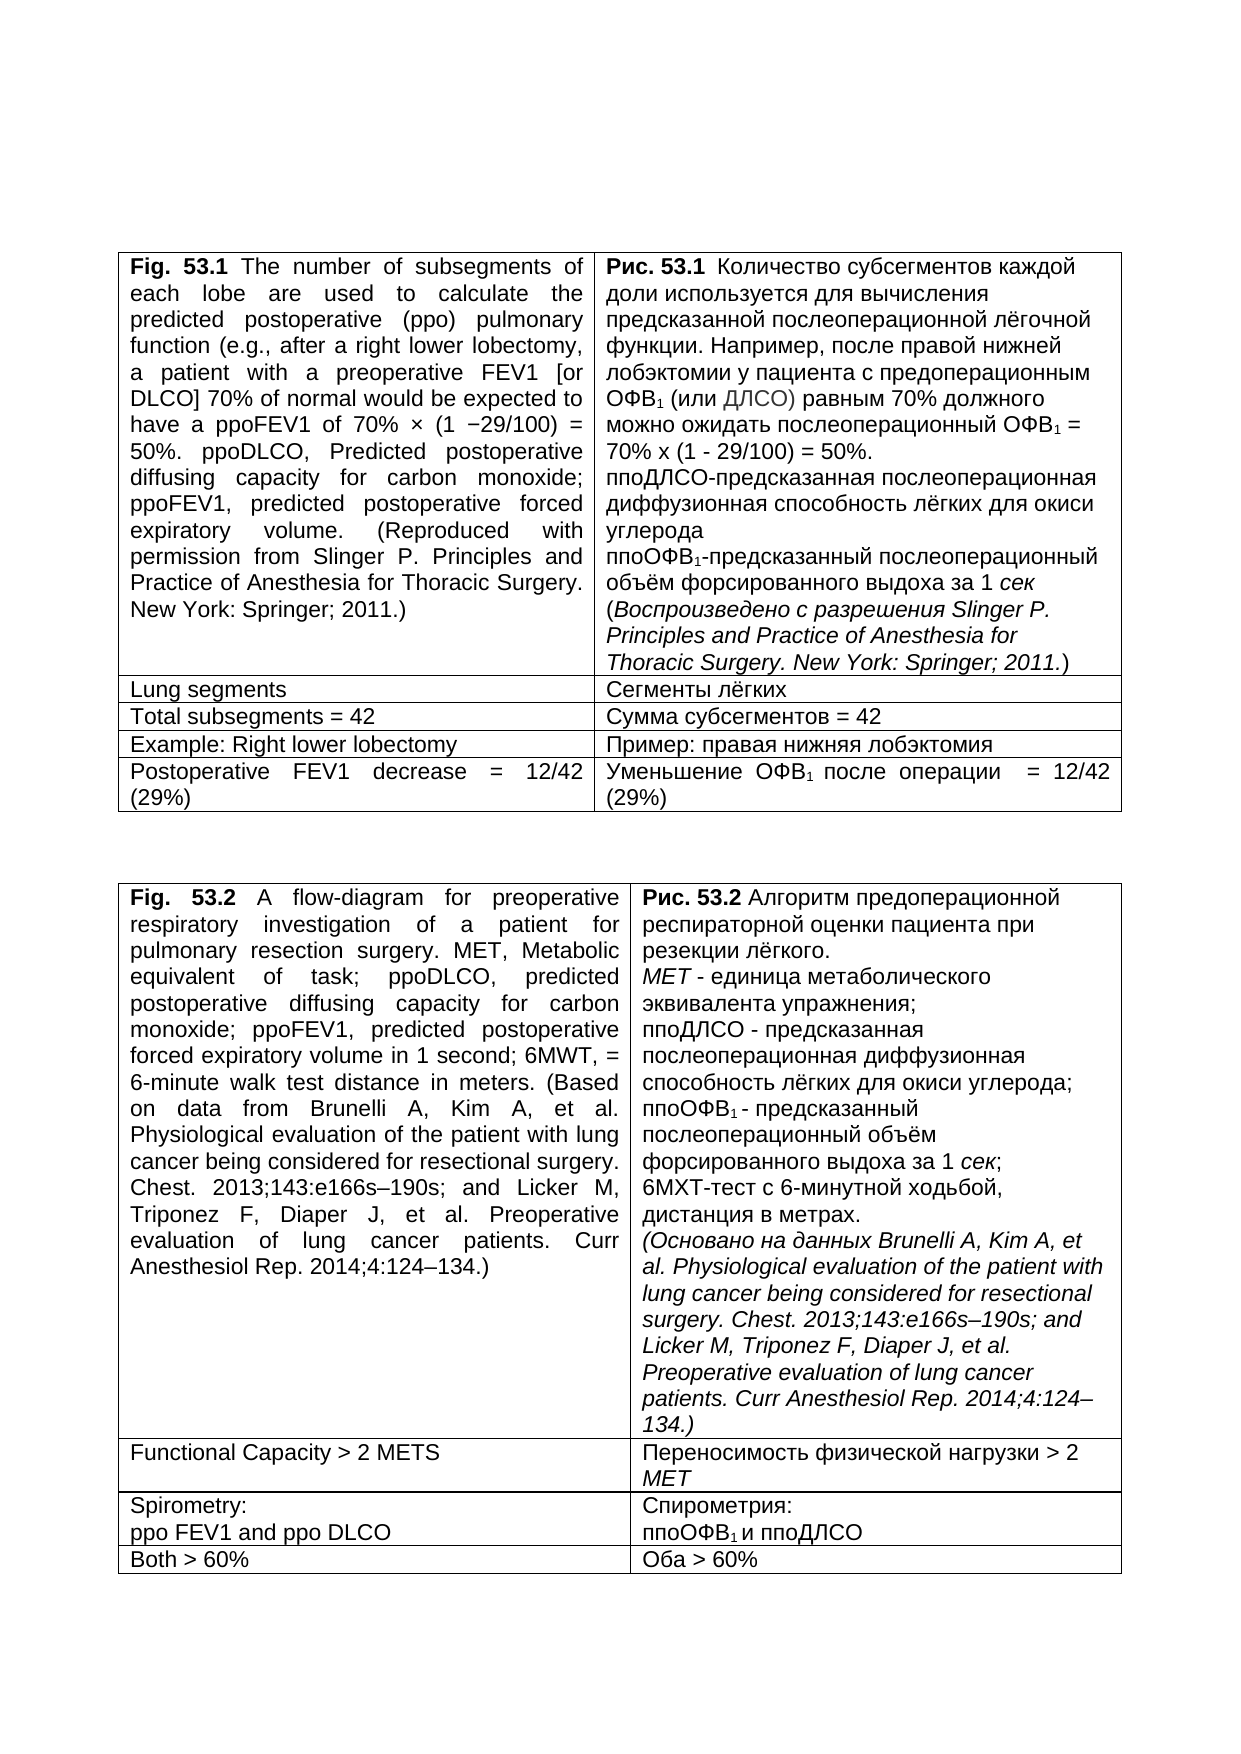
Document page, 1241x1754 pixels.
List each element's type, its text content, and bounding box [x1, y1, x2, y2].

table_cell Functional Capacity > 2 METS [119, 1439, 630, 1491]
table_cell Postoperative FEV1 decrease = 12/42 (29%) [119, 758, 594, 811]
table_cell Сегменты лёгких [595, 676, 1121, 702]
table_cell Переносимость физической нагрузки > 2 MET [631, 1439, 1121, 1491]
table_cell Spirometry: ppo FEV1 and ppo DLCO [119, 1493, 630, 1545]
table_cell Both > 60% [119, 1546, 630, 1573]
table_cell Total subsegments = 42 [119, 703, 594, 729]
table_cell Пример: правая нижняя лобэктомия [595, 731, 1121, 757]
table_cell Оба > 60% [631, 1546, 1121, 1573]
table_cell Example: Right lower lobectomy [119, 731, 594, 757]
table_cell Lung segments [119, 676, 594, 702]
table_header Fig. 53.1 The number of subsegments of each lobe are used to calculate the predicted postoperative (ppo) pulmonary function (e.g., after a right lower lobectomy, a patient with a preoperative FEV1 [or DLCO] 70% of normal would be expected to have a ppoFEV1 of 70% × (1 −29/100) = 50%. ppoDLCO, Predicted postoperative diffusing capacity for carbon monoxide; ppoFEV1, predicted postoperative forced expiratory volume. (Reproduced with permission from Slinger P. Principles and Practice of Anesthesia for Thoracic Surgery. New York: Springer; 2011.) [119, 253, 594, 675]
table_cell Уменьшение ОФВ1 после операции = 12/42 (29%) [595, 758, 1121, 811]
table_header Рис. 53.2 Алгоритм предоперационной респираторной оценки пациента при резекции лёгкого. MET - единица метаболического эквивалента упражнения; ппоДЛСО - предсказанная послеоперационная диффузионная способность лёгких для окиси углерода; ппоОФВ1 - предсказанный послеоперационный объём форсированного выдоха за 1 сек; 6МХТ-тест с 6-минутной ходьбой, дистанция в метрах. (Основано на данных Brunelli A, Kim A, et al. Physiological evaluation of the patient with lung cancer being considered for resectional surgery. Chest. 2013;143:e166s–190s; and Licker M, Triponez F, Diaper J, et al. Preoperative evaluation of lung cancer patients. Curr Anesthesiol Rep. 2014;4:124–134.) [631, 884, 1121, 1438]
table_cell Спирометрия: ппоОФВ1 и ппоДЛСО [631, 1493, 1121, 1545]
table_header Fig. 53.2 A flow-diagram for preoperative respiratory investigation of a patient for pulmonary resection surgery. MET, Metabolic equivalent of task; ppoDLCO, predicted postoperative diffusing capacity for carbon monoxide; ppoFEV1, predicted postoperative forced expiratory volume in 1 second; 6MWT, = 6-minute walk test distance in meters. (Based on data from Brunelli A, Kim A, et al. Physiological evaluation of the patient with lung cancer being considered for resectional surgery. Chest. 2013;143:e166s–190s; and Licker M, Triponez F, Diaper J, et al. Preoperative evaluation of lung cancer patients. Curr Anesthesiol Rep. 2014;4:124–134.) [119, 884, 630, 1438]
table_header Рис. 53.1 Количество субсегментов каждой доли используется для вычисления предсказанной послеоперационной лёгочной функции. Например, после правой нижней лобэктомии у пациента с предоперационным ОФВ1 (или ДЛСО) равным 70% должного можно ожидать послеоперационный ОФВ1 = 70% x (1 - 29/100) = 50%. ппоДЛСО-предсказанная послеоперационная диффузионная способность лёгких для окиси углерода ппоОФВ1-предсказанный послеоперационный объём форсированного выдоха за 1 сек (Воспроизведено с разрешения Slinger P. Principles and Practice of Anesthesia for Thoracic Surgery. New York: Springer; 2011.) [595, 253, 1121, 675]
table_cell Сумма субсегментов = 42 [595, 703, 1121, 729]
